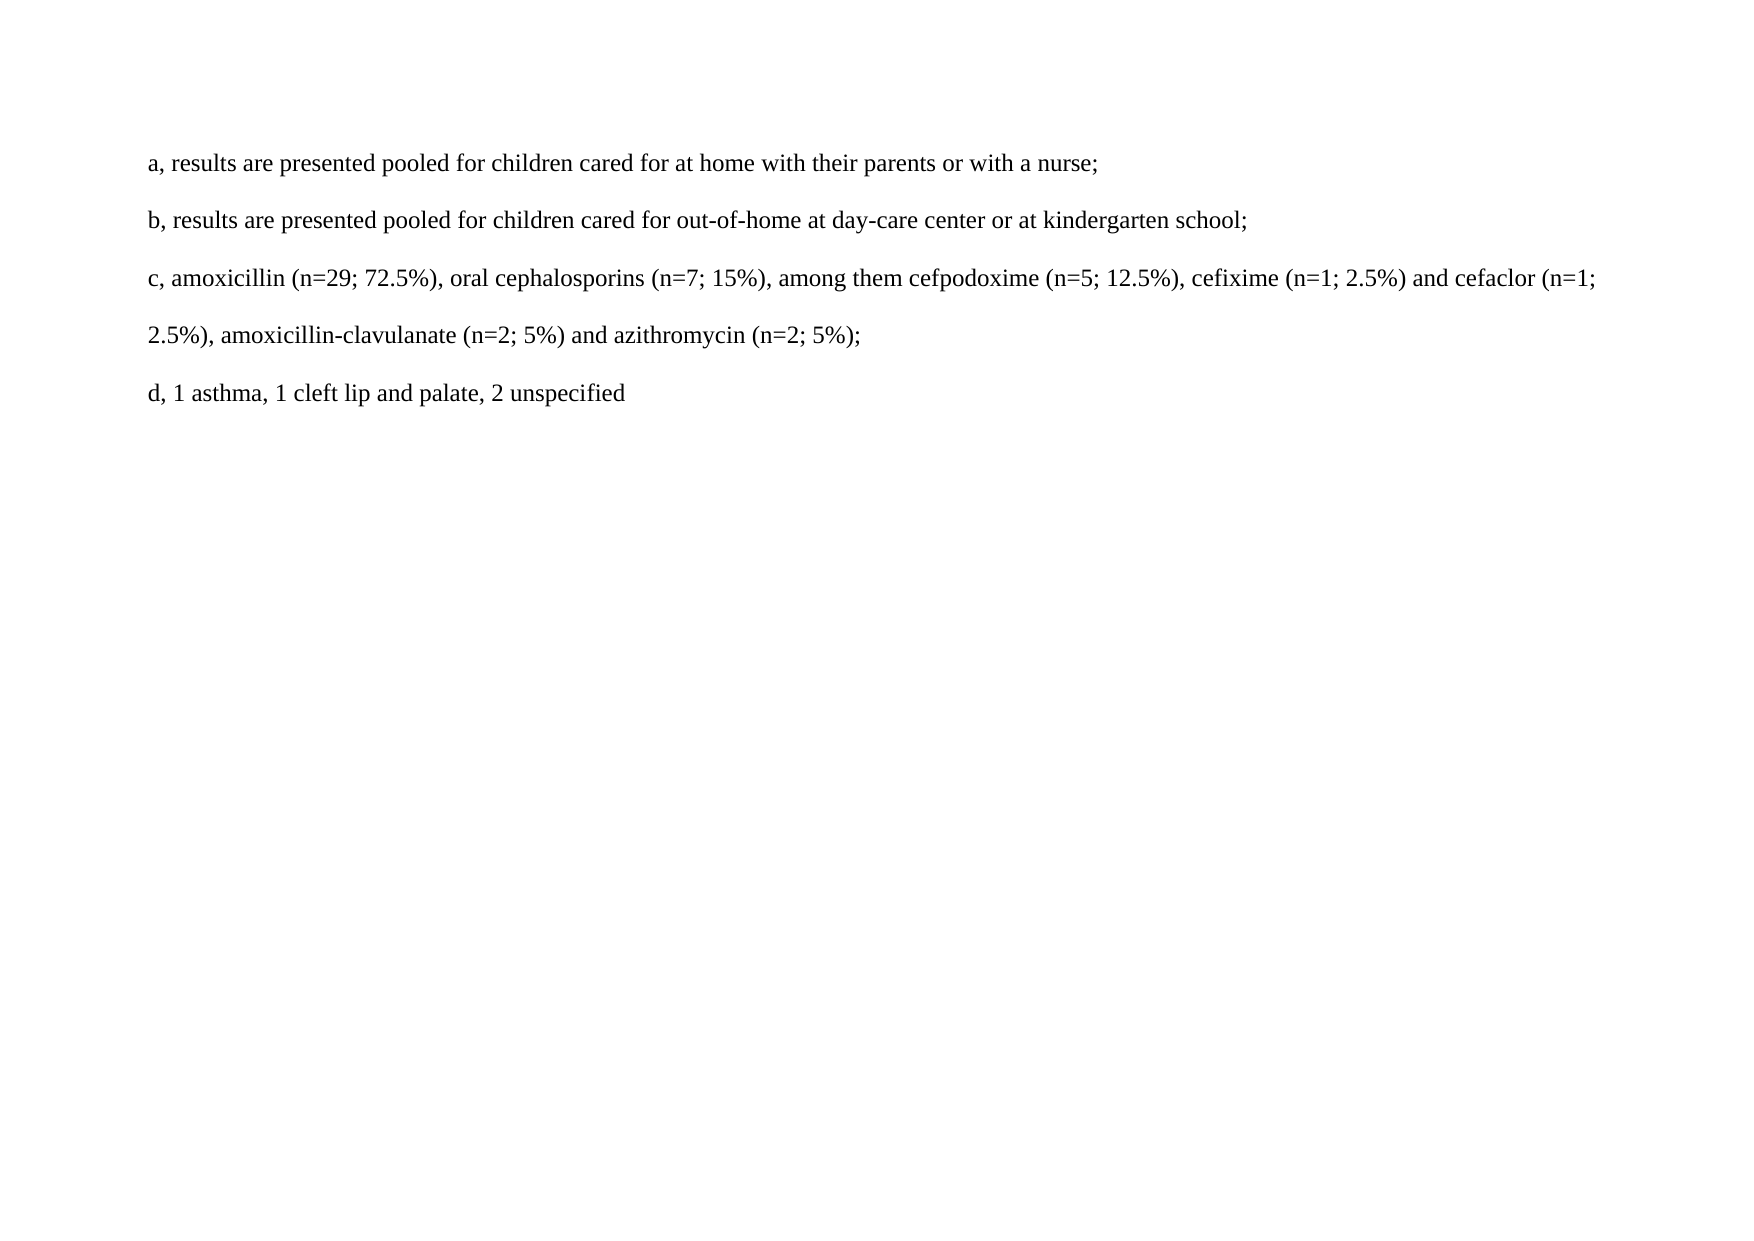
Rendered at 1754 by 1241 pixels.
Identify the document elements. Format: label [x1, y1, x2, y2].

text [148, 148, 1606, 406]
